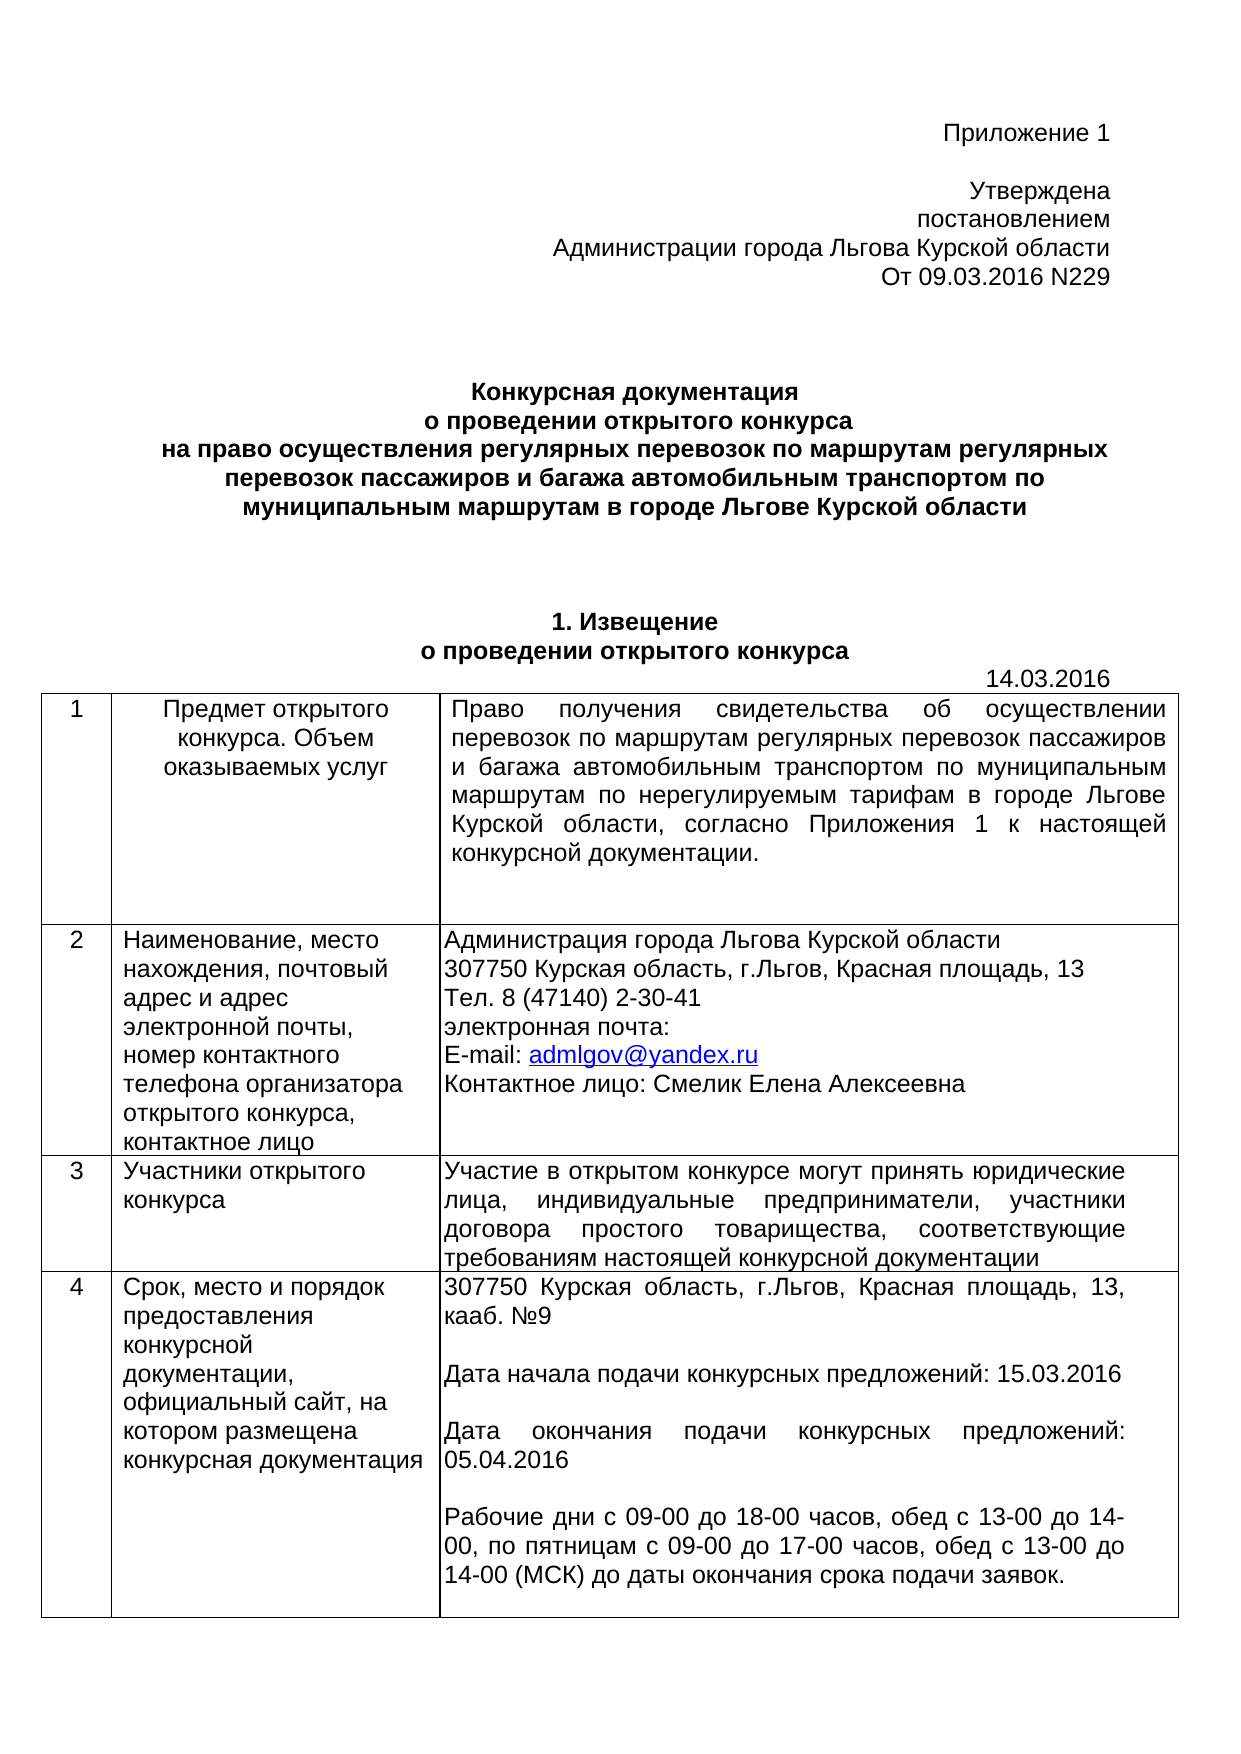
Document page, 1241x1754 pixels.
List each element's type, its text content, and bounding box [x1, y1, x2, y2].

text о проведении открытого конкурса [159, 406, 1110, 434]
table_cell Участники открытого конкурса [112, 1156, 439, 1271]
table_cell Администрация города Льгова Курской области 307750 Курская область, г.Льгов, Красная площадь, 13 Тел. 8 (47140) 2-30-41 электронная почта: Е-mail: admlgov@yandex.ru Контактное лицо: Смелик Елена Алексеевна [441, 925, 1178, 1155]
text 1. Извещение [159, 607, 1110, 636]
table_header 1 [42, 694, 111, 924]
text Администрации города Льгова Курской области [159, 233, 1110, 262]
text на право осуществления регулярных перевозок по маршрутам регулярных перевозок пассажиров и багажа автомобильным транспортом по муниципальным маршрутам в городе Льгове Курской области [159, 434, 1110, 521]
table_cell 2 [42, 925, 111, 1155]
table_cell Участие в открытом конкурсе могут принять юридические лица, индивидуальные предприниматели, участники договора простого товарищества, соответствующие требованиям настоящей конкурсной документации [441, 1156, 1178, 1271]
text 14.03.2016 [159, 664, 1110, 693]
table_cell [441, 1272, 1178, 1617]
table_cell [112, 1272, 439, 1617]
table_header Предмет открытого конкурса. Объем оказываемых услуг [112, 694, 439, 924]
table_cell 3 [42, 1156, 111, 1271]
table_header Право получения свидетельства об осуществлении перевозок по маршрутам регулярных перевозок пассажиров и багажа автомобильным транспортом по муниципальным маршрутам по нерегулируемым тарифам в городе Льгове Курской области, согласно Приложения 1 к настоящей конкурсной документации. [441, 694, 1178, 924]
table_cell 4 [42, 1272, 111, 1617]
table_cell Наименование, место нахождения, почтовый адрес и адрес электронной почты, номер контактного телефона организатора открытого конкурса, контактное лицо [112, 925, 439, 1155]
text Конкурсная документация [159, 377, 1110, 406]
text Утверждена [159, 176, 1110, 204]
text постановлением [159, 204, 1110, 233]
text От 09.03.2016 N229 [159, 262, 1110, 291]
text о проведении открытого конкурса [159, 636, 1110, 664]
text Приложение 1 [159, 118, 1110, 147]
